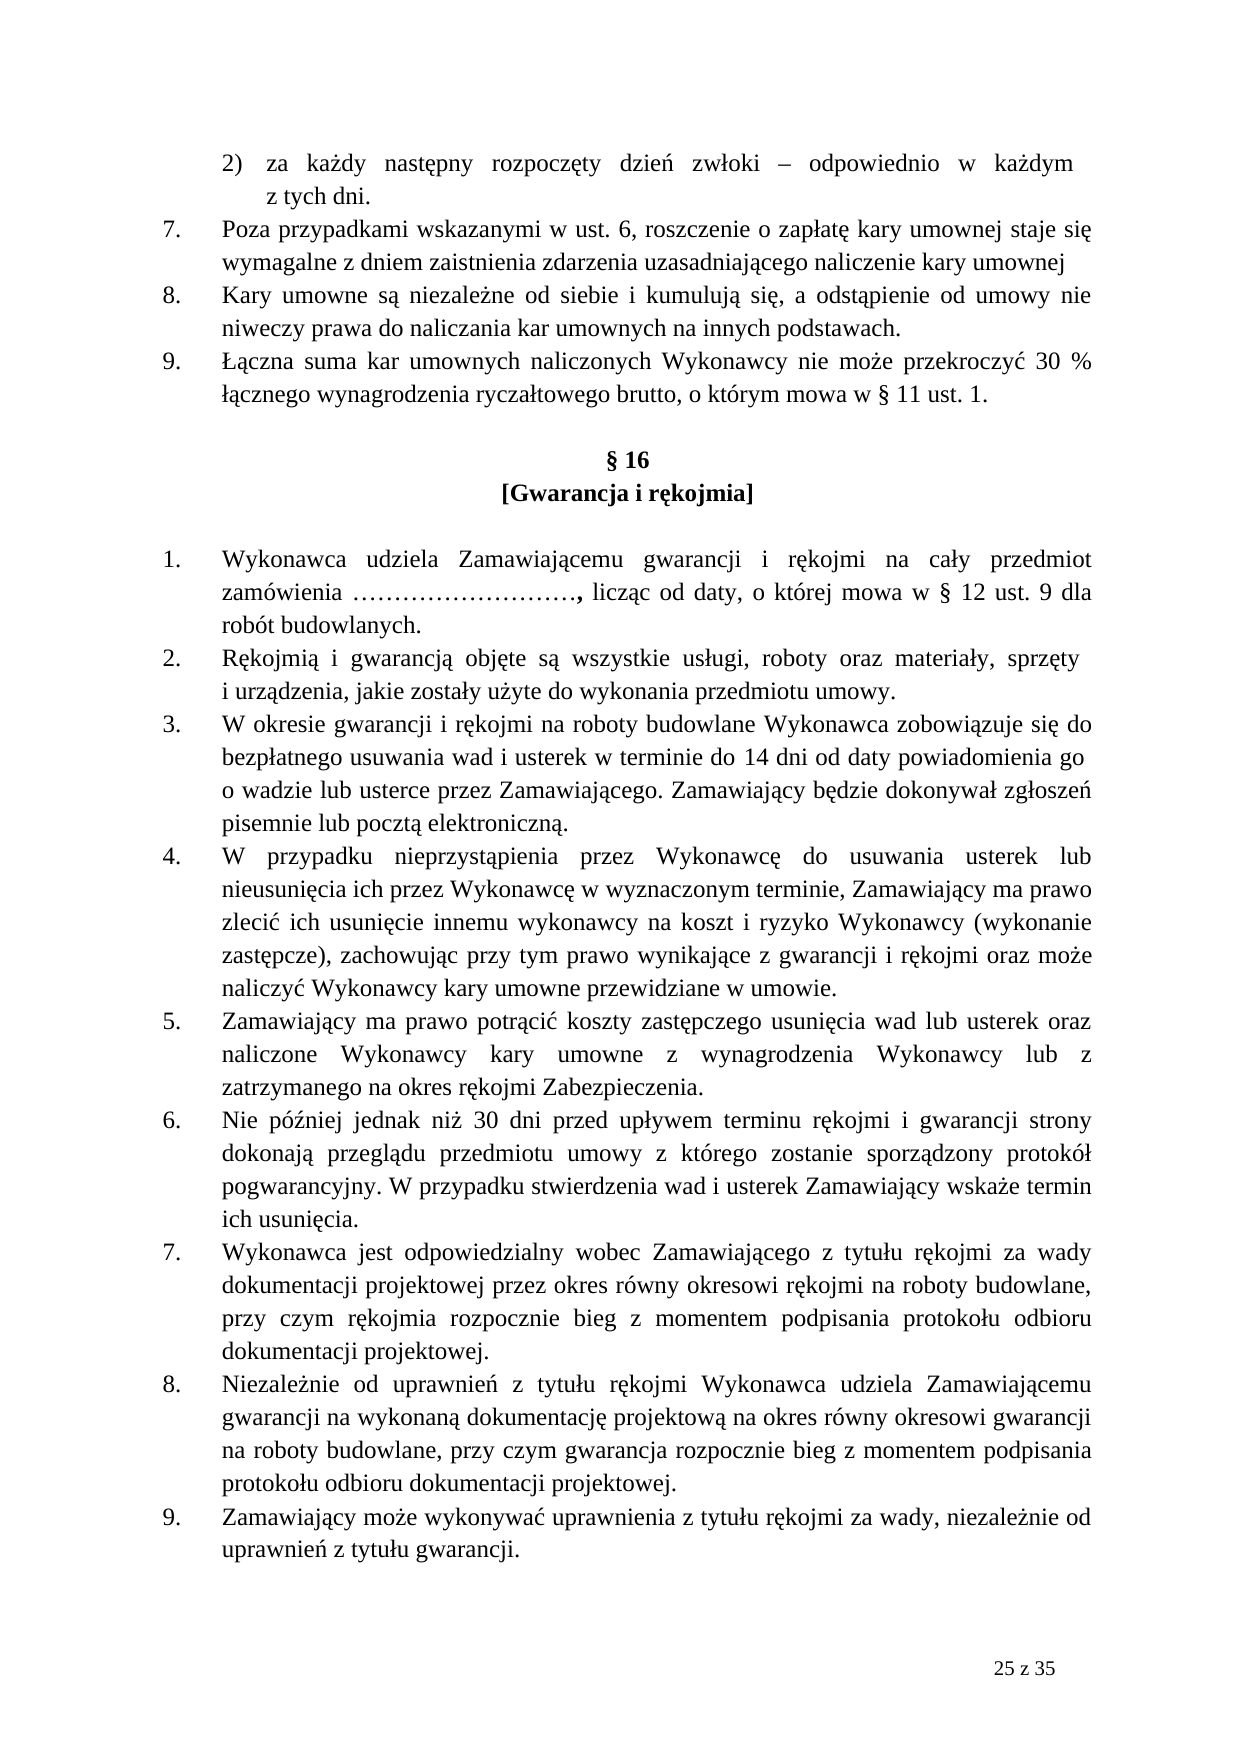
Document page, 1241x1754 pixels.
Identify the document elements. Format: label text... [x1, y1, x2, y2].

list Zamawiający może wykonywać uprawnienia z tytułu rękojmi za wady, niezależnie od uprawnień z tytułu gwarancji. [162, 1502, 1092, 1563]
list Poza przypadkami wskazanymi w ust. 6, roszczenie o zapłatę kary umownej staje się wymagalne z dniem zaistnienia zdarzenia uzasadniającego naliczenie kary umownej [162, 214, 1092, 276]
list Zamawiający ma prawo potrącić koszty zastępczego usunięcia wad lub usterek oraz naliczone Wykonawcy kary umowne z wynagrodzenia Wykonawcy lub z zatrzymanego na okres rękojmi Zabezpieczenia. [162, 1006, 1092, 1101]
list Nie później jednak niż 30 dni przed upływem terminu rękojmi i gwarancji strony dokonają przeglądu przedmiotu umowy z którego zostanie sporządzony protokół pogwarancyjny. W przypadku stwierdzenia wad i usterek Zamawiający wskaże termin ich usunięcia. [162, 1105, 1092, 1233]
list Łączna suma kar umownych naliczonych Wykonawcy nie może przekroczyć 30 % łącznego wynagrodzenia ryczałtowego brutto, o którym mowa w § 11 ust. 1. [162, 346, 1092, 408]
list Rękojmią i gwarancją objęte są wszystkie usługi, roboty oraz materiały, sprzęty i urządzenia, jakie zostały użyte do wykonania przedmiotu umowy. [162, 643, 1092, 705]
list Niezależnie od uprawnień z tytułu rękojmi Wykonawca udziela Zamawiającemu gwarancji na wykonaną dokumentację projektową na okres równy okresowi gwarancji na roboty budowlane, przy czym gwarancja rozpocznie bieg z momentem podpisania protokołu odbioru dokumentacji projektowej. [162, 1369, 1092, 1497]
list Wykonawca jest odpowiedzialny wobec Zamawiającego z tytułu rękojmi za wady dokumentacji projektowej przez okres równy okresowi rękojmi na roboty budowlane, przy czym rękojmia rozpocznie bieg z momentem podpisania protokołu odbioru dokumentacji projektowej. [162, 1237, 1092, 1365]
list Wykonawca udziela Zamawiającemu gwarancji i rękojmi na cały przedmiot zamówienia ………………………, licząc od daty, o której mowa w § 12 ust. 9 dla robót budowlanych. [162, 544, 1092, 639]
list Kary umowne są niezależne od siebie i kumulują się, a odstąpienie od umowy nie niweczy prawa do naliczania kar umownych na innych podstawach. [162, 280, 1092, 342]
list za każdy następny rozpoczęty dzień zwłoki – odpowiednio w każdym z tych dni. [222, 148, 1092, 209]
text § 16 [162, 445, 1092, 474]
list W przypadku nieprzystąpienia przez Wykonawcę do usuwania usterek lub nieusunięcia ich przez Wykonawcę w wyznaczonym terminie, Zamawiający ma prawo zlecić ich usunięcie innemu wykonawcy na koszt i ryzyko Wykonawcy (wykonanie zastępcze), zachowując przy tym prawo wynikające z gwarancji i rękojmi oraz może naliczyć Wykonawcy kary umowne przewidziane w umowie. [162, 841, 1092, 1002]
list W okresie gwarancji i rękojmi na roboty budowlane Wykonawca zobowiązuje się do bezpłatnego usuwania wad i usterek w terminie do 14 dni od daty powiadomienia go o wadzie lub usterce przez Zamawiającego. Zamawiający będzie dokonywał zgłoszeń pisemnie lub pocztą elektroniczną. [162, 709, 1092, 837]
text [Gwarancja i rękojmia] [162, 478, 1092, 507]
